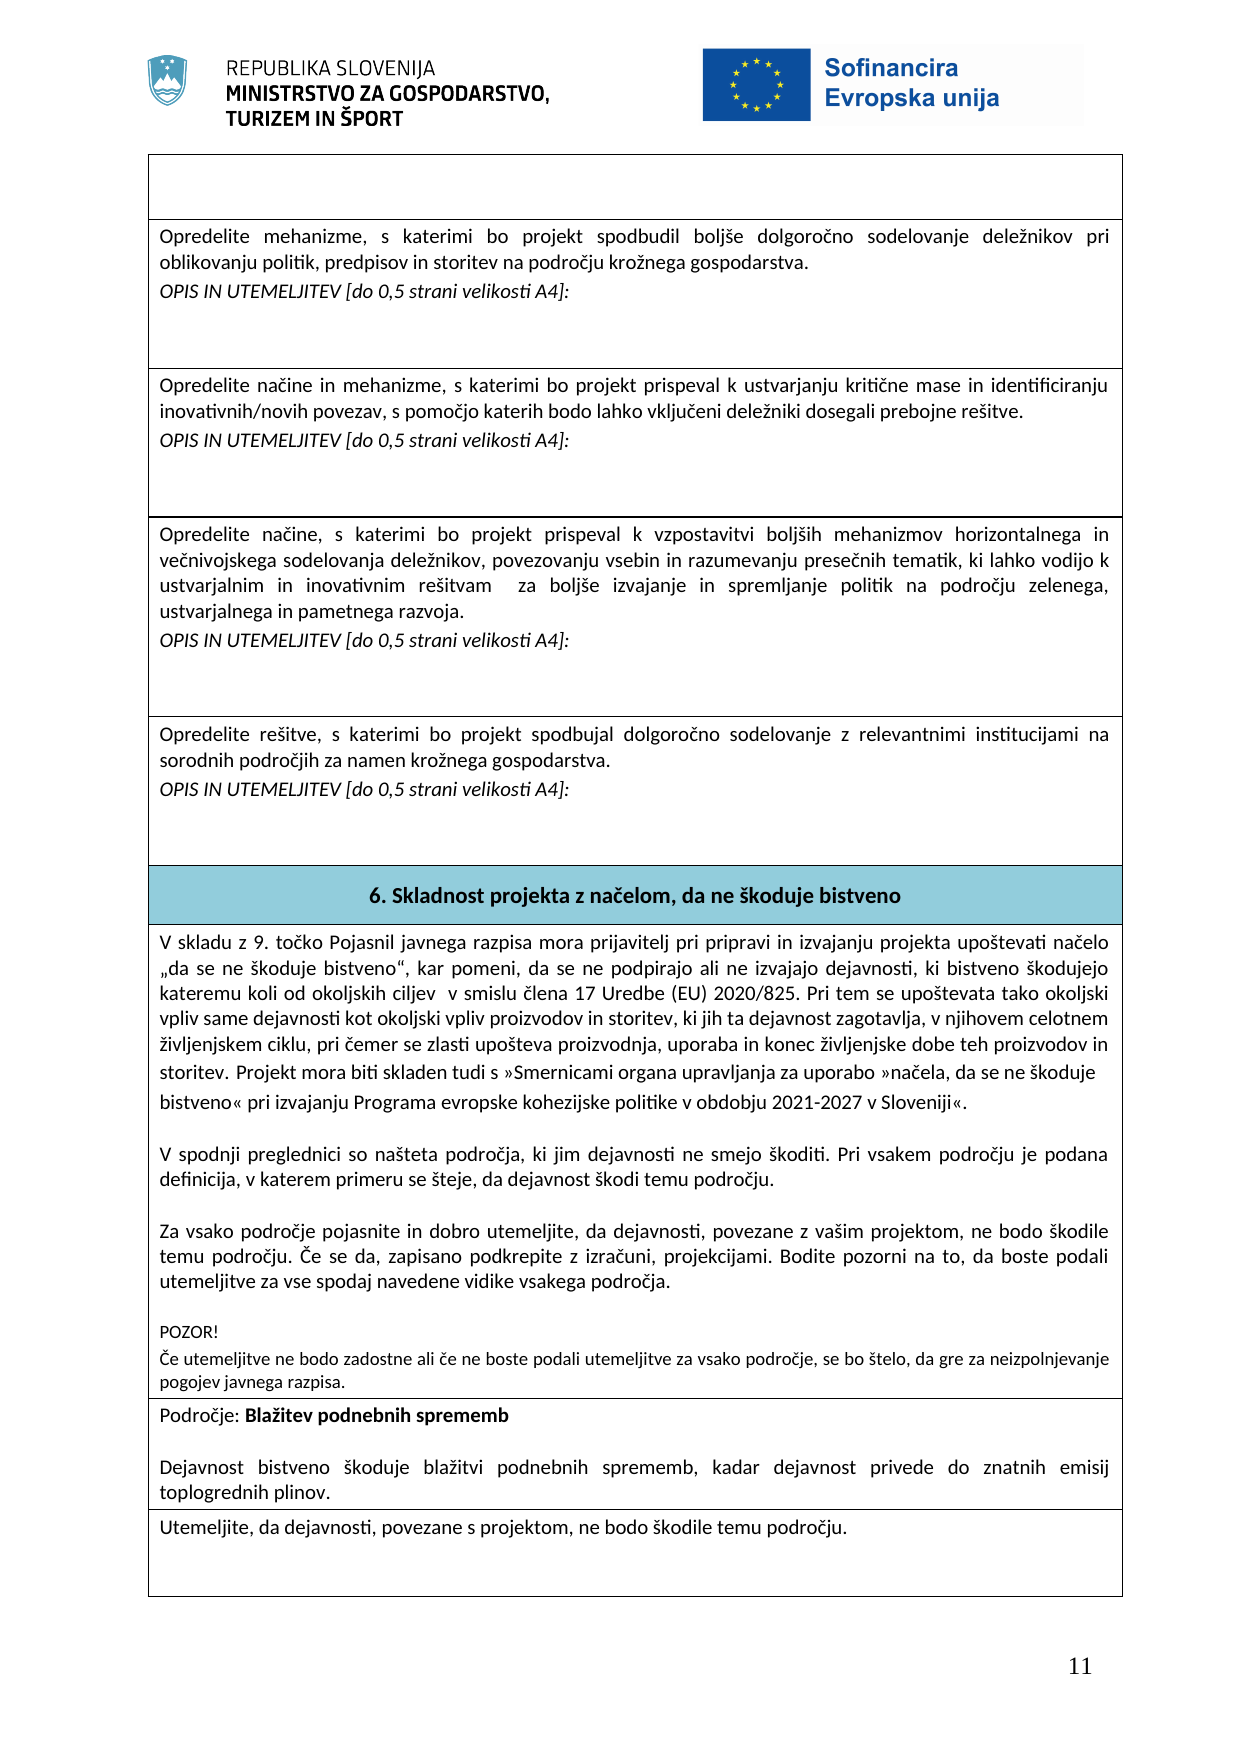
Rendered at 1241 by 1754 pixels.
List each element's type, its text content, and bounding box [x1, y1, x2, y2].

table_cell Opredelite mehanizme, s katerimi bo projekt spodbudil boljše dolgoročno sodelovanje deležnikov pri oblikovanju politik, predpisov in storitev na področju krožnega gospodarstva. OPIS IN UTEMELJITEV [do 0,5 strani velikosti A4]: [149, 220, 1122, 367]
table_cell Opredelite načine, s katerimi bo projekt prispeval k vzpostavitvi boljših mehanizmov horizontalnega in večnivojskega sodelovanja deležnikov, povezovanju vsebin in razumevanju presečnih tematik, ki lahko vodijo k ustvarjalnim in inovativnim rešitvam za boljše izvajanje in spremljanje politik na področju zelenega, ustvarjalnega in pametnega razvoja. OPIS IN UTEMELJITEV [do 0,5 strani velikosti A4]: [149, 518, 1122, 716]
table_cell Opredelite rešitve, s katerimi bo projekt spodbujal dolgoročno sodelovanje z relevantnimi institucijami na sorodnih področjih za namen krožnega gospodarstva. OPIS IN UTEMELJITEV [do 0,5 strani velikosti A4]: [149, 717, 1122, 865]
table_cell Opredelite načine in mehanizme, s katerimi bo projekt prispeval k ustvarjanju kritične mase in identificiranju inovativnih/novih povezav, s pomočjo katerih bodo lahko vključeni deležniki dosegali prebojne rešitve. OPIS IN UTEMELJITEV [do 0,5 strani velikosti A4]: [149, 369, 1122, 516]
picture [698, 44, 1085, 126]
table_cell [149, 155, 1122, 218]
table_cell Utemeljite, da dejavnosti, povezane s projektom, ne bodo škodile temu področju. [149, 1510, 1122, 1596]
table_cell V skladu z 9. točko Pojasnil javnega razpisa mora prijavitelj pri pripravi in izvajanju projekta upoštevati načelo „da se ne škoduje bistveno“, kar pomeni, da se ne podpirajo ali ne izvajajo dejavnosti, ki bistveno škodujejo kateremu koli od okoljskih ciljev v smislu člena 17 Uredbe (EU) 2020/825. Pri tem se upoštevata tako okoljski vpliv same dejavnosti kot okoljski vpliv proizvodov in storitev, ki jih ta dejavnost zagotavlja, v njihovem celotnem življenjskem ciklu, pri čemer se zlasti upošteva proizvodnja, uporaba in konec življenjske dobe teh proizvodov in storitev. Projekt mora biti skladen tudi s »Smernicami organa upravljanja za uporabo »načela, da se ne škoduje bistveno« pri izvajanju Programa evropske kohezijske politike v obdobju 2021-2027 v Sloveniji«. V spodnji preglednici so našteta področja, ki jim dejavnosti ne smejo škoditi. Pri vsakem področju je podana definicija, v katerem primeru se šteje, da dejavnost škodi temu področju. Za vsako področje pojasnite in dobro utemeljite, da dejavnosti, povezane z vašim projektom, ne bodo škodile temu področju. Če se da, zapisano podkrepite z izračuni, projekcijami. Bodite pozorni na to, da boste podali utemeljitve za vse spodaj navedene vidike vsakega področja. POZOR! Če utemeljitve ne bodo zadostne ali če ne boste podali utemeljitve za vsako področje, se bo štelo, da gre za neizpolnjevanje pogojev javnega razpisa. [149, 925, 1122, 1397]
table_cell Področje: Blažitev podnebnih sprememb Dejavnost bistveno škoduje blažitvi podnebnih sprememb, kadar dejavnost privede do znatnih emisij toplogrednih plinov. [149, 1399, 1122, 1509]
picture [147, 55, 549, 126]
table_cell 6. Skladnost projekta z načelom, da ne škoduje bistveno [149, 866, 1122, 924]
